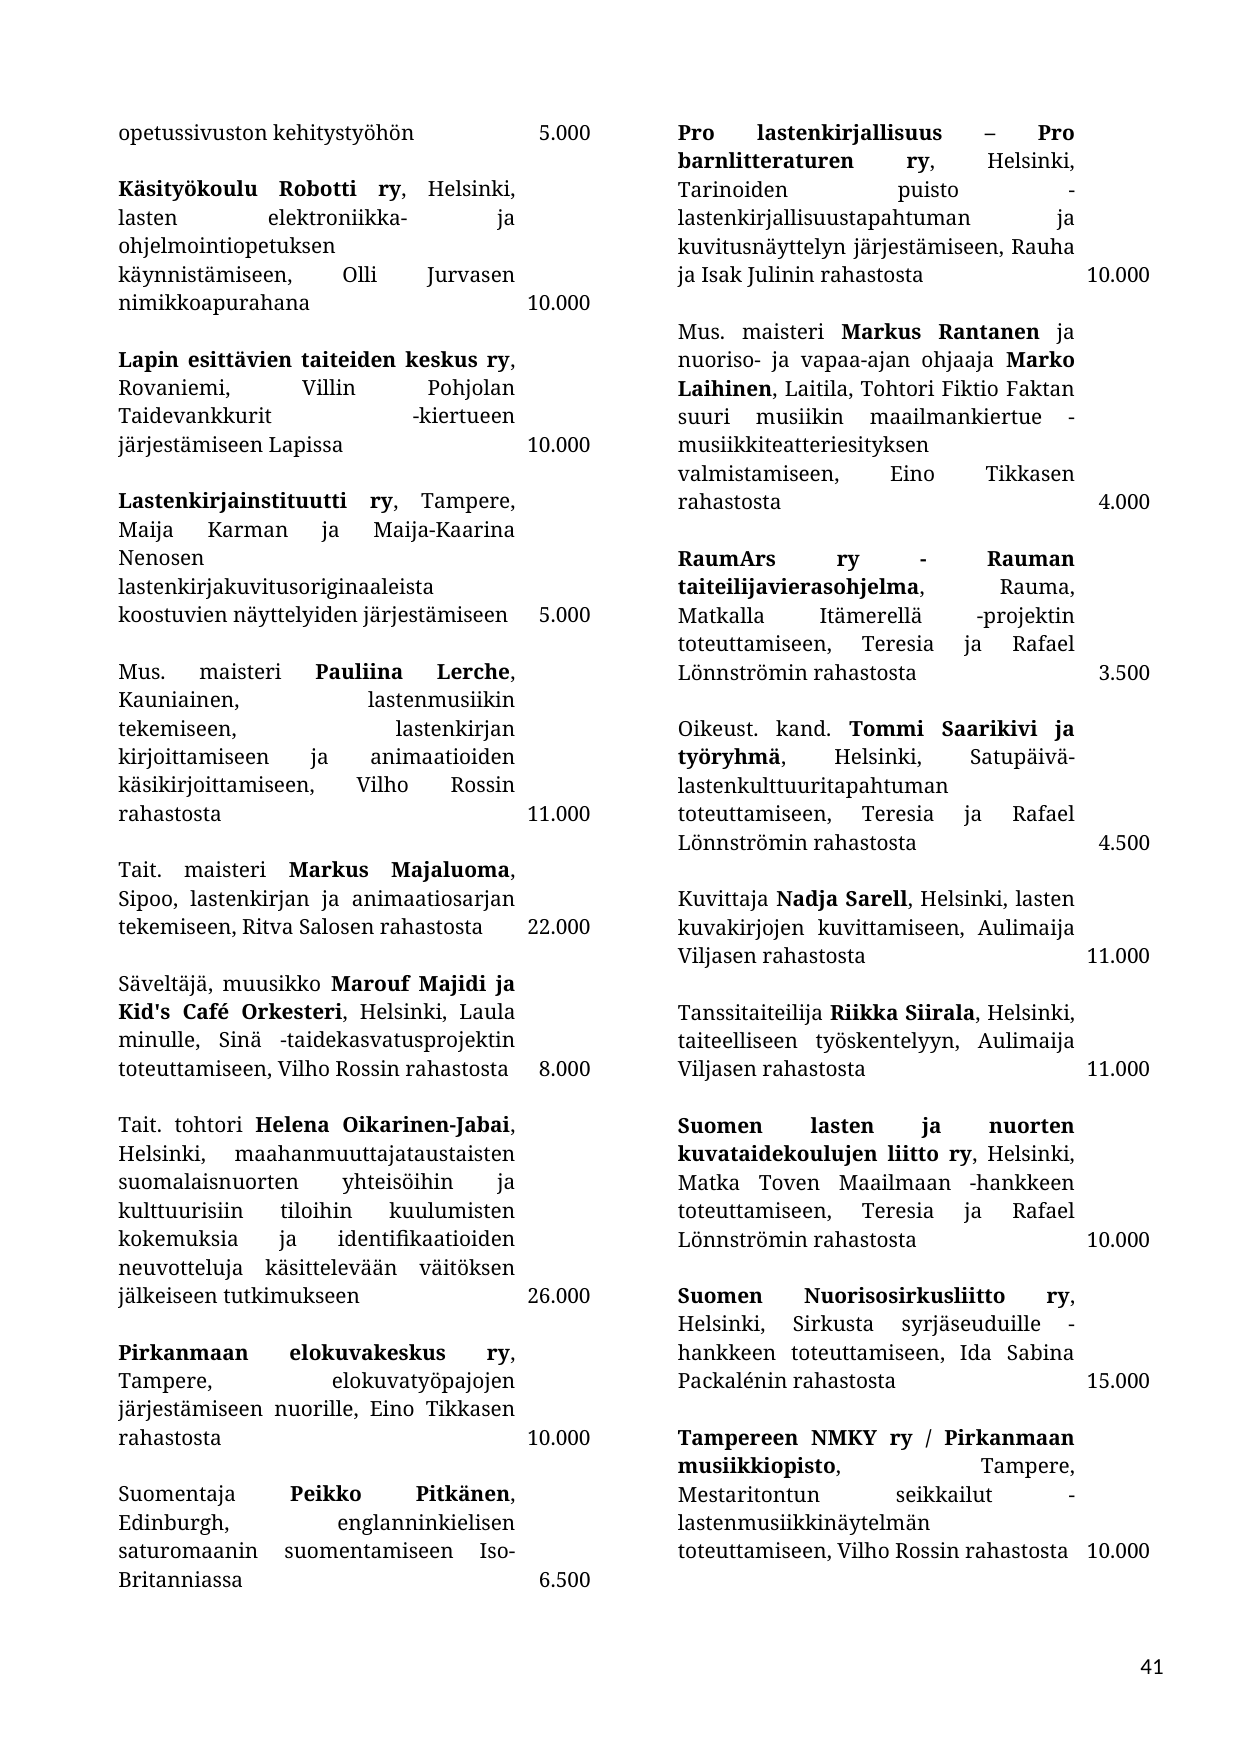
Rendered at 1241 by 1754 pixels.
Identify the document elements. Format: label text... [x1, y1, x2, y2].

text Mus. maisteri Pauliina Lerche, Kauniainen, lastenmusiikin tekemiseen, lastenkirjan kirjoittamiseen ja animaatioiden käsikirjoittamiseen, Vilho Rossin rahastosta 11.000 [118, 657, 515, 855]
text Lapin esittävien taiteiden keskus ry, Rovaniemi, Villin Pohjolan Taidevankkurit -kiertueen järjestämiseen Lapissa 10.000 [118, 345, 515, 487]
text Suomen Nuorisosirkusliitto ry, Helsinki, Sirkusta syrjäseuduille -hankkeen toteuttamiseen, Ida Sabina Packalénin rahastosta 15.000 [678, 1281, 1075, 1423]
text Säveltäjä, muusikko Marouf Majidi ja Kid's Café Orkesteri, Helsinki, Laula minulle, Sinä -taidekasvatusprojektin toteuttamiseen, Vilho Rossin rahastosta 8.000 [118, 969, 515, 1111]
text Pirkanmaan elokuvakeskus ry, Tampere, elokuvatyöpajojen järjestämiseen nuorille, Eino Tikkasen rahastosta 10.000 [118, 1338, 515, 1479]
text UX-suunnittelija Markus Kuuranta, Helsinki, koululaisten pelillisen opetussivuston kehitystyöhön 5.000 [118, 118, 515, 174]
text Käsityökoulu Robotti ry, Helsinki, lasten elektroniikka- ja ohjelmointiopetuksen käynnistämiseen, Olli Jurvasen nimikkoapurahana 10.000 [118, 174, 515, 345]
text Oikeust. kand. Tommi Saarikivi ja työryhmä, Helsinki, Satupäivä-lastenkulttuuritapahtuman toteuttamiseen, Teresia ja Rafael Lönnströmin rahastosta 4.500 [678, 714, 1075, 884]
text RaumArs ry - Rauman taiteilijavierasohjelma, Rauma, Matkalla Itämerellä -projektin toteuttamiseen, Teresia ja Rafael Lönnströmin rahastosta 3.500 [678, 544, 1075, 714]
text Tampereen NMKY ry / Pirkanmaan musiikkiopisto, Tampere, Mestaritontun seikkailut -lastenmusiikkinäytelmän toteuttamiseen, Vilho Rossin rahastosta 10.000 [678, 1423, 1075, 1593]
text Pro lastenkirjallisuus – Pro barnlitteraturen ry, Helsinki, Tarinoiden puisto -lastenkirjallisuustapahtuman ja kuvitusnäyttelyn järjestämiseen, Rauha ja Isak Julinin rahastosta 10.000 [678, 118, 1075, 317]
text Mus. maisteri Markus Rantanen ja nuoriso- ja vapaa-ajan ohjaaja Marko Laihinen, Laitila, Tohtori Fiktio Faktan suuri musiikin maailmankiertue -musiikkiteatteriesityksen valmistamiseen, Eino Tikkasen rahastosta 4.000 [678, 317, 1075, 544]
text Tait. tohtori Helena Oikarinen-Jabai, Helsinki, maahanmuuttajataustaisten suomalaisnuorten yhteisöihin ja kulttuurisiin tiloihin kuulumisten kokemuksia ja identifikaatioiden neuvotteluja käsittelevään väitöksen jälkeiseen tutkimukseen 26.000 [118, 1111, 515, 1338]
text Suomen lasten ja nuorten kuvataidekoulujen liitto ry, Helsinki, Matka Toven Maailmaan -hankkeen toteuttamiseen, Teresia ja Rafael Lönnströmin rahastosta 10.000 [678, 1111, 1075, 1281]
text Tait. maisteri Markus Majaluoma, Sipoo, lastenkirjan ja animaatiosarjan tekemiseen, Ritva Salosen rahastosta 22.000 [118, 855, 515, 969]
text Kuvittaja Nadja Sarell, Helsinki, lasten kuvakirjojen kuvittamiseen, Aulimaija Viljasen rahastosta 11.000 [678, 884, 1075, 998]
text Lastenkirjainstituutti ry, Tampere, Maija Karman ja Maija-Kaarina Nenosen lastenkirjakuvitusoriginaaleista koostuvien näyttelyiden järjestämiseen 5.000 [118, 487, 515, 657]
text Tanssitaiteilija Riikka Siirala, Helsinki, taiteelliseen työskentelyyn, Aulimaija Viljasen rahastosta 11.000 [678, 998, 1075, 1111]
text Suomentaja Peikko Pitkänen, Edinburgh, englanninkielisen saturomaanin suomentamiseen Iso-Britanniassa 6.500 [118, 1479, 515, 1621]
